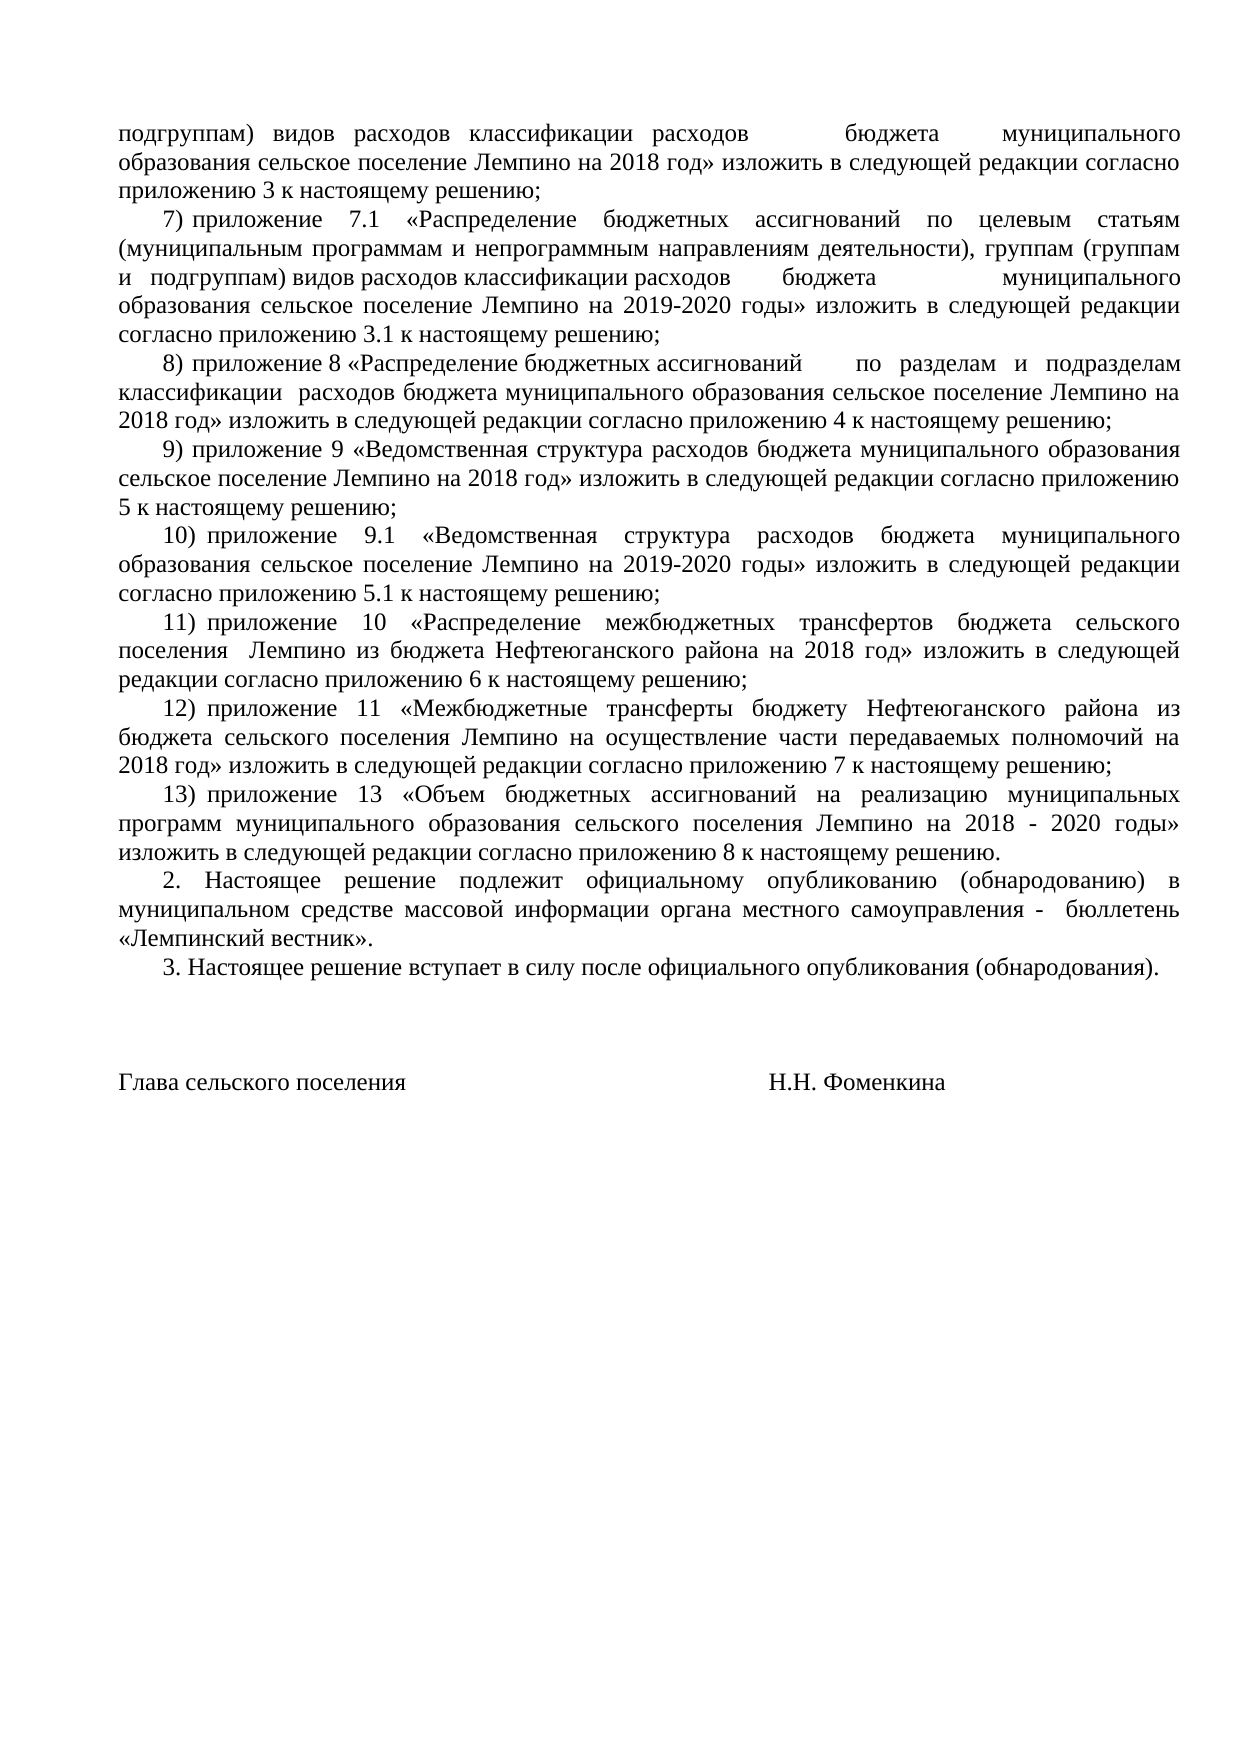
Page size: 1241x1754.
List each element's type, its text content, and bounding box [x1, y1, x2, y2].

list приложение 7.1 «Распределение бюджетных ассигнований по целевым статьям (муниципальным программам и непрограммным направлениям деятельности), группам (группам и подгруппам) видов расходов классификации расходов бюджета муниципального образования сельское поселение Лемпино на 2019-2020 годы» изложить в следующей редакции согласно приложению 3.1 к настоящему решению; [118, 204, 1181, 348]
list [118, 118, 1181, 204]
text Глава сельского поселения Н.Н. Фоменкина [118, 1067, 1181, 1096]
list приложение 13 «Объем бюджетных ассигнований на реализацию муниципальных программ муниципального образования сельского поселения Лемпино на 2018 - 2020 годы» изложить в следующей редакции согласно приложению 8 к настоящему решению. [118, 779, 1181, 866]
list приложение 9 «Ведомственная структура расходов бюджета муниципального образования сельское поселение Лемпино на 2018 год» изложить в следующей редакции согласно приложению 5 к настоящему решению; [118, 434, 1181, 521]
list приложение 8 «Распределение бюджетных ассигнований по разделам и подразделам классификации расходов бюджета муниципального образования сельское поселение Лемпино на 2018 год» изложить в следующей редакции согласно приложению 4 к настоящему решению; [118, 348, 1181, 434]
list приложение 11 «Межбюджетные трансферты бюджету Нефтеюганского района из бюджета сельского поселения Лемпино на осуществление части передаваемых полномочий на 2018 год» изложить в следующей редакции согласно приложению 7 к настоящему решению; [118, 693, 1181, 779]
list приложение 9.1 «Ведомственная структура расходов бюджета муниципального образования сельское поселение Лемпино на 2019-2020 годы» изложить в следующей редакции согласно приложению 5.1 к настоящему решению; [118, 521, 1181, 607]
text 3. Настоящее решение вступает в силу после официального опубликования (обнародования). [118, 952, 1181, 981]
list приложение 10 «Распределение межбюджетных трансфертов бюджета сельского поселения Лемпино из бюджета Нефтеюганского района на 2018 год» изложить в следующей редакции согласно приложению 6 к настоящему решению; [118, 607, 1181, 693]
text 2. Настоящее решение подлежит официальному опубликованию (обнародованию) в муниципальном средстве массовой информации органа местного самоуправления - бюллетень «Лемпинский вестник». [118, 866, 1181, 952]
